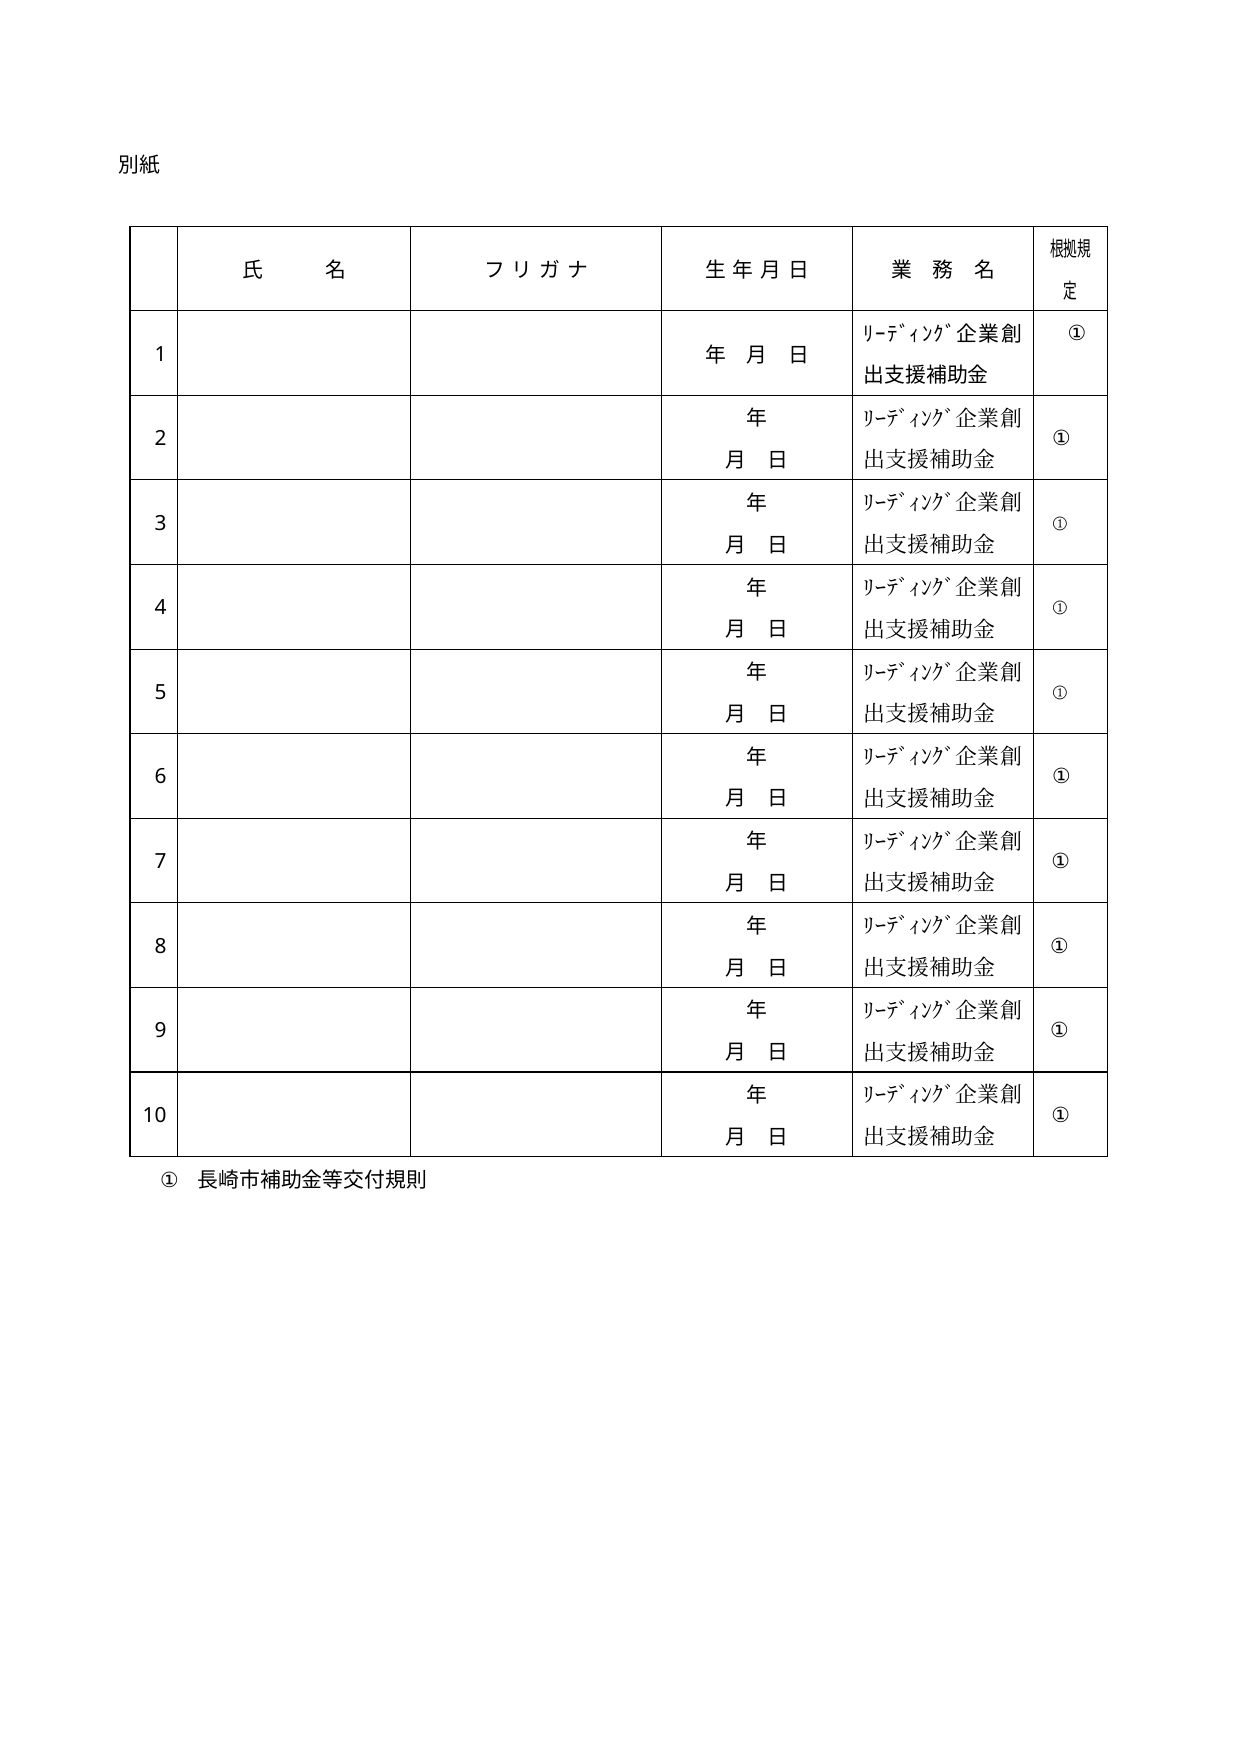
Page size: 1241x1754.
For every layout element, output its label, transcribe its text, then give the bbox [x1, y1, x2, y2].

table_cell [411, 819, 661, 902]
table_cell [1034, 565, 1107, 648]
table_cell [178, 1073, 410, 1156]
table_cell [178, 988, 410, 1071]
table_cell 7 [131, 819, 177, 902]
table_cell 2 [131, 396, 177, 479]
table_cell 年 月 日 [662, 565, 852, 648]
table_cell [411, 565, 661, 648]
table_cell 年 月 日 [662, 988, 852, 1071]
table_header 氏 名 [178, 227, 410, 310]
table_cell 年 月 日 [662, 734, 852, 818]
table_cell [178, 480, 410, 564]
table_cell [178, 311, 410, 395]
table_cell ﾘｰﾃﾞｨﾝｸﾞ企業創出支援補助金 [853, 396, 1033, 479]
table_cell ﾘｰﾃﾞｨﾝｸﾞ企業創出支援補助金 [853, 903, 1033, 987]
table_cell [178, 819, 410, 902]
table_cell 9 [131, 988, 177, 1071]
table_cell 8 [131, 903, 177, 987]
table_cell [1034, 650, 1107, 733]
table_cell 3 [131, 480, 177, 564]
table_cell [1034, 988, 1107, 1071]
table_cell 年 月 日 [662, 819, 852, 902]
table_cell 年 月 日 [662, 650, 852, 733]
table_cell 年 月 日 [662, 480, 852, 564]
table_cell [1034, 396, 1107, 479]
table_header 根拠規定 [1034, 227, 1107, 310]
table_cell [1034, 1073, 1107, 1156]
table_cell [1034, 903, 1107, 987]
table_header [131, 227, 177, 310]
table_cell [411, 903, 661, 987]
table_cell [411, 311, 661, 395]
table_header 生年月日 [662, 227, 852, 310]
table_cell 10 [131, 1073, 177, 1156]
table_cell [178, 396, 410, 479]
table_cell [411, 396, 661, 479]
table_cell [178, 903, 410, 987]
table_cell 年 月 日 [662, 1073, 852, 1156]
text 別紙 [118, 142, 1122, 184]
table_cell [411, 650, 661, 733]
table_cell 6 [131, 734, 177, 818]
table_cell [1034, 480, 1107, 564]
table_header フリガナ [411, 227, 661, 310]
table_cell 4 [131, 565, 177, 648]
table_cell [411, 988, 661, 1071]
table_cell 1 [131, 311, 177, 395]
table_cell [411, 480, 661, 564]
table_cell ﾘｰﾃﾞｨﾝｸﾞ企業創出支援補助金 [853, 988, 1033, 1071]
table_cell ﾘｰﾃﾞｨﾝｸﾞ企業創出支援補助金 [853, 819, 1033, 902]
table_cell ﾘｰﾃﾞｨﾝｸﾞ企業創出支援補助金 [853, 480, 1033, 564]
table_cell 年 月 日 [662, 903, 852, 987]
table_cell [1034, 734, 1107, 818]
table_header 業 務 名 [853, 227, 1033, 310]
table_cell ﾘｰﾃﾞｨﾝｸﾞ企業創出支援補助金 [853, 1073, 1033, 1156]
table_cell [178, 565, 410, 648]
table_cell ﾘｰﾃﾞｨﾝｸﾞ企業創出支援補助金 [853, 650, 1033, 733]
table_cell 年 月 日 [662, 396, 852, 479]
table_cell [1034, 819, 1107, 902]
table_cell ﾘｰﾃﾞｨﾝｸﾞ企業創出支援補助金 [853, 734, 1033, 818]
table_cell [1034, 311, 1107, 395]
table_cell ﾘｰﾃﾞｨﾝｸﾞ企業創出支援補助金 [853, 565, 1033, 648]
table_cell [411, 734, 661, 818]
table_cell [178, 650, 410, 733]
table_cell 5 [131, 650, 177, 733]
list 長崎市補助金等交付規則 [160, 1157, 1122, 1199]
table_cell [178, 734, 410, 818]
table_cell [411, 1073, 661, 1156]
table_cell 年 月 日 [662, 311, 852, 395]
table_cell ﾘｰﾃﾞｨﾝｸﾞ企業創出支援補助金 [853, 311, 1033, 395]
